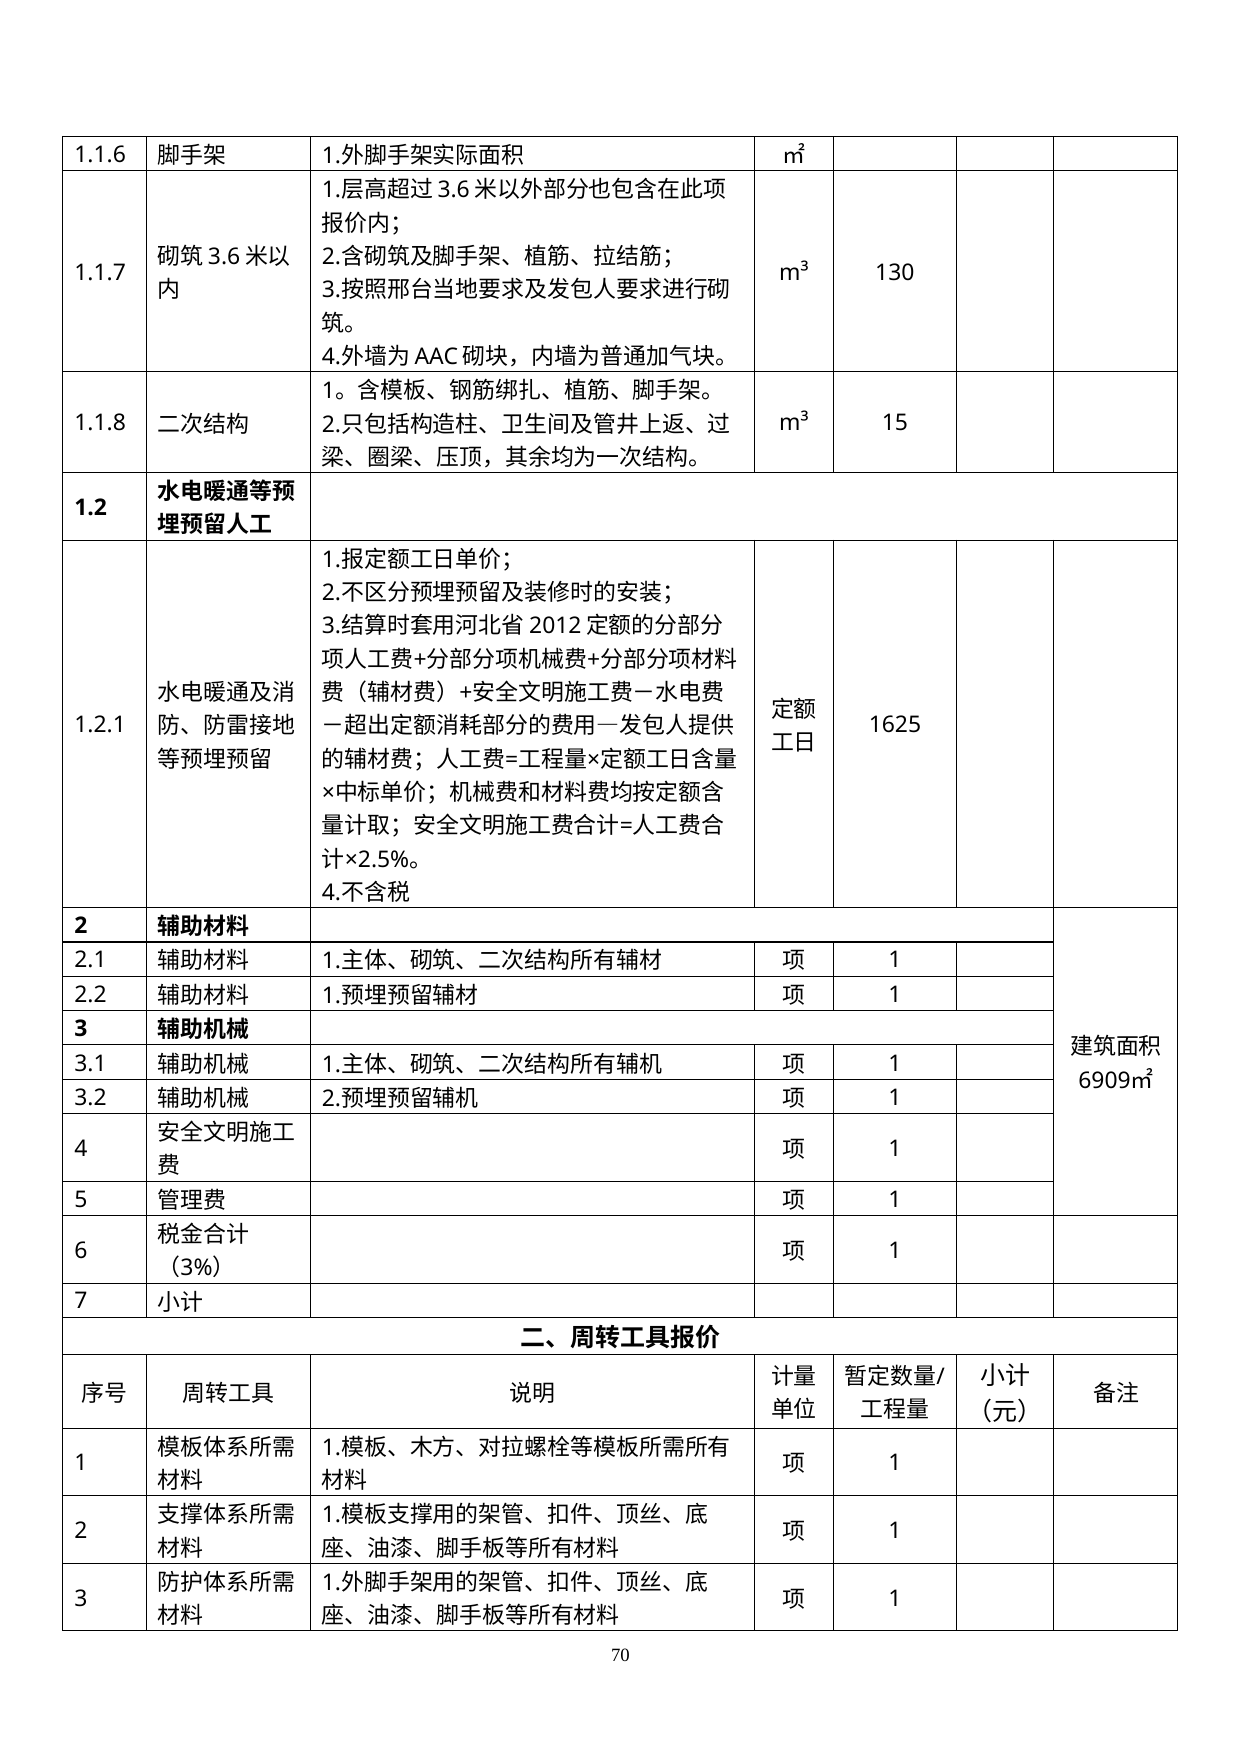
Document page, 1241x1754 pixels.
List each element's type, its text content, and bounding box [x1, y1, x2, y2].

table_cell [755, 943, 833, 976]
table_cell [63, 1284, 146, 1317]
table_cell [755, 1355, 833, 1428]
table_cell 脚手架 [147, 137, 310, 170]
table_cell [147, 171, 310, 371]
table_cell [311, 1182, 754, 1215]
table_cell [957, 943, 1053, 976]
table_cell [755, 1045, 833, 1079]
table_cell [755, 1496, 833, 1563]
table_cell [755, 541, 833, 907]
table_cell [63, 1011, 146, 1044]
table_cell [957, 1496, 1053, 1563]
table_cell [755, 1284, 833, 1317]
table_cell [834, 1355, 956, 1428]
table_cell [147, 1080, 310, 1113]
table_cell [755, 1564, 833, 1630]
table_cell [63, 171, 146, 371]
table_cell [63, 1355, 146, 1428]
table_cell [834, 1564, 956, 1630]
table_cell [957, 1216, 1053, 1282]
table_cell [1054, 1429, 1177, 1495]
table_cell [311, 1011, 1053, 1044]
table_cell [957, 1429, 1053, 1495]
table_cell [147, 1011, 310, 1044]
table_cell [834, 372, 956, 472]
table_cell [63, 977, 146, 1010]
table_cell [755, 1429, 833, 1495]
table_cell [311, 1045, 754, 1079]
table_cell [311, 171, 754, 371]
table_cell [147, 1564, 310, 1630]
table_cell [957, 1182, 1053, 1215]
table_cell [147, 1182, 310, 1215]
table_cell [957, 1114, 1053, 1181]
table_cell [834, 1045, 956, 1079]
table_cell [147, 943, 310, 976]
table_cell 1.1.6 [63, 137, 146, 170]
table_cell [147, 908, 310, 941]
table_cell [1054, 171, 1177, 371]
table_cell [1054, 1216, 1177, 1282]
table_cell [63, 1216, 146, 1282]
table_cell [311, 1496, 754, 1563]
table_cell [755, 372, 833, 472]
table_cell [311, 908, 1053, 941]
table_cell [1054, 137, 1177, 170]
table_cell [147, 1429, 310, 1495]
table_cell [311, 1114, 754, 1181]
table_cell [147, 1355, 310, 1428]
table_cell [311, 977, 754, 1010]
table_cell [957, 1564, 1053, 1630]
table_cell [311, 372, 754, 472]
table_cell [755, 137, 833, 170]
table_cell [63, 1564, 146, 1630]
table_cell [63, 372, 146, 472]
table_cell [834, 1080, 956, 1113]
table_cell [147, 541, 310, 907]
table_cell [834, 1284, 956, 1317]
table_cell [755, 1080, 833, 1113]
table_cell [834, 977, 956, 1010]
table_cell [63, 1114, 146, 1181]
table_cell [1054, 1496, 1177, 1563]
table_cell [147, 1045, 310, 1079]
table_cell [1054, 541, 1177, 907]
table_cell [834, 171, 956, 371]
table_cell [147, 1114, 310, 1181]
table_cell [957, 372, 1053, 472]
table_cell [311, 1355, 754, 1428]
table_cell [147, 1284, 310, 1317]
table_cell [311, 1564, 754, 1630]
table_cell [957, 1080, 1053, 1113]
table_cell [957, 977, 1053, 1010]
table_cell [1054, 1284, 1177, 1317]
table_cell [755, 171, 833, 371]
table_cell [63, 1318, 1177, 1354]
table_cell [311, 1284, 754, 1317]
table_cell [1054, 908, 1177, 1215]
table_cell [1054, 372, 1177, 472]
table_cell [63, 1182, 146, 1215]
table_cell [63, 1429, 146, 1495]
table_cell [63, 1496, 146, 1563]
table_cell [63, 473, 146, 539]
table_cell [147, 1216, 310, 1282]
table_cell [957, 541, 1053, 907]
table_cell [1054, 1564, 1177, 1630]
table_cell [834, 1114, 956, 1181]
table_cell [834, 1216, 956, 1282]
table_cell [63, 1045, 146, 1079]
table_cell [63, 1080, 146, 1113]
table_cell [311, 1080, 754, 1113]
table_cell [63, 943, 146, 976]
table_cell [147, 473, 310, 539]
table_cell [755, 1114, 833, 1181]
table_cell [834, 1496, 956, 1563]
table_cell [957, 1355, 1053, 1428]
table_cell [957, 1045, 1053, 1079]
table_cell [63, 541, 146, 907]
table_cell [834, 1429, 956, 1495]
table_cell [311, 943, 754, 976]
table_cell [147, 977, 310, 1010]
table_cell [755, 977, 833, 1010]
table_cell 1.外脚手架实际面积 [311, 137, 754, 170]
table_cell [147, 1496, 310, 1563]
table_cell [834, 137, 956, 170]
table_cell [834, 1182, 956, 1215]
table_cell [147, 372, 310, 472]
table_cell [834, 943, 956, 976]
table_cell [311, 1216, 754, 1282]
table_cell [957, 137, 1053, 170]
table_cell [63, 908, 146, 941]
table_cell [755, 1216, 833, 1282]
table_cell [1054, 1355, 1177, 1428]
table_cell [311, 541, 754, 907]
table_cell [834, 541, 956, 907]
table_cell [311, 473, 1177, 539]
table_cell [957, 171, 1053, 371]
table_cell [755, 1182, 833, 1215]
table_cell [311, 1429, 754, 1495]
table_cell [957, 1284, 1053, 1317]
